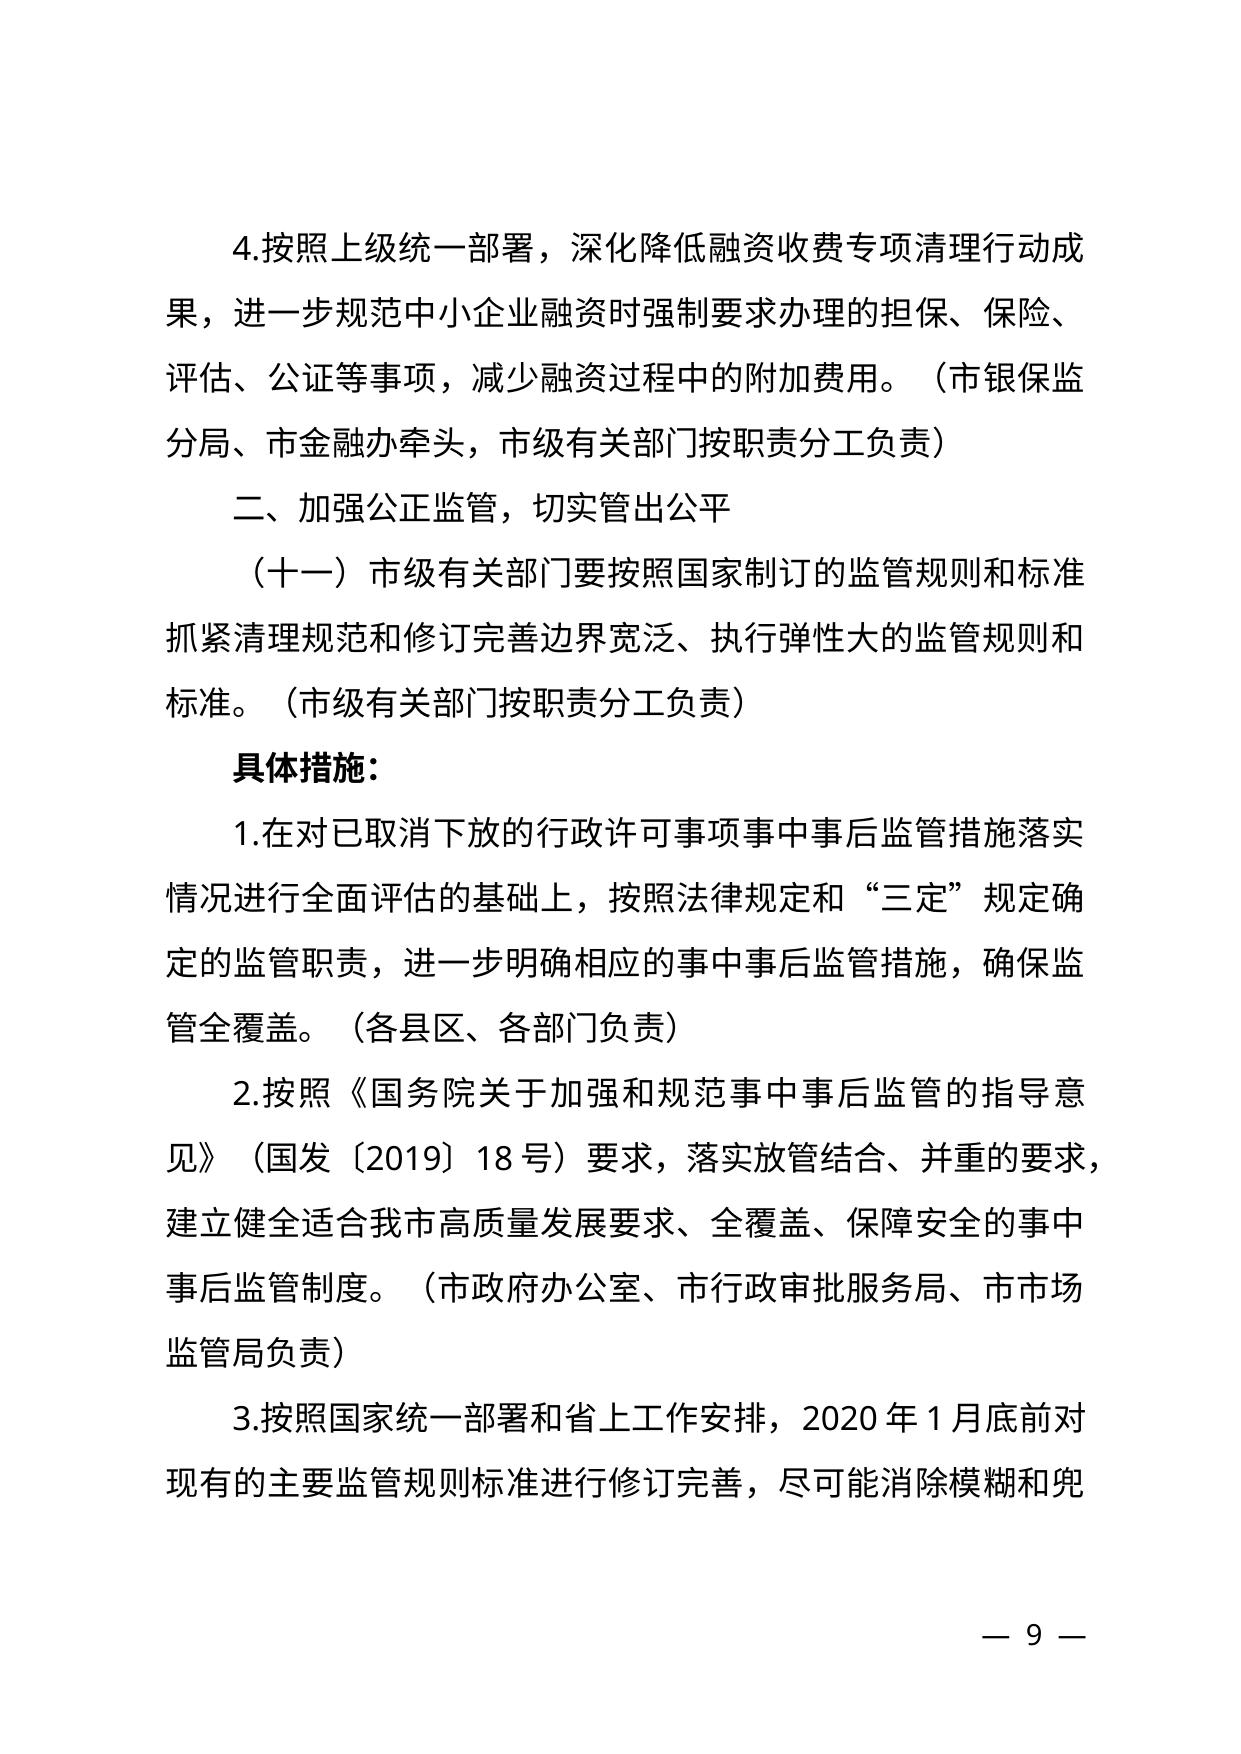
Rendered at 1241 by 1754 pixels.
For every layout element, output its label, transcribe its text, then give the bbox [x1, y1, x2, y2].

text 4.按照上级统一部署，深化降低融资收费专项清理行动成果，进一步规范中小企业融资时强制要求办理的担保、保险、评估、公证等事项，减少融资过程中的附加费用。（市银保监分局、市金融办牵头，市级有关部门按职责分工负责） [165, 214, 1087, 474]
text 具体措施： [165, 734, 1087, 799]
text 二、加强公正监管，切实管出公平 [165, 474, 1087, 539]
text 2.按照《国务院关于加强和规范事中事后监管的指导意见》（国发〔2019〕18号）要求，落实放管结合、并重的要求，建立健全适合我市高质量发展要求、全覆盖、保障安全的事中事后监管制度。（市政府办公室、市行政审批服务局、市市场监管局负责） [165, 1059, 1087, 1384]
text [165, 1384, 1087, 1514]
text （十一）市级有关部门要按照国家制订的监管规则和标准，抓紧清理规范和修订完善边界宽泛、执行弹性大的监管规则和标准。（市级有关部门按职责分工负责） [165, 539, 1087, 734]
text 1.在对已取消下放的行政许可事项事中事后监管措施落实情况进行全面评估的基础上，按照法律规定和“三定”规定确定的监管职责，进一步明确相应的事中事后监管措施，确保监管全覆盖。（各县区、各部门负责） [165, 799, 1087, 1059]
